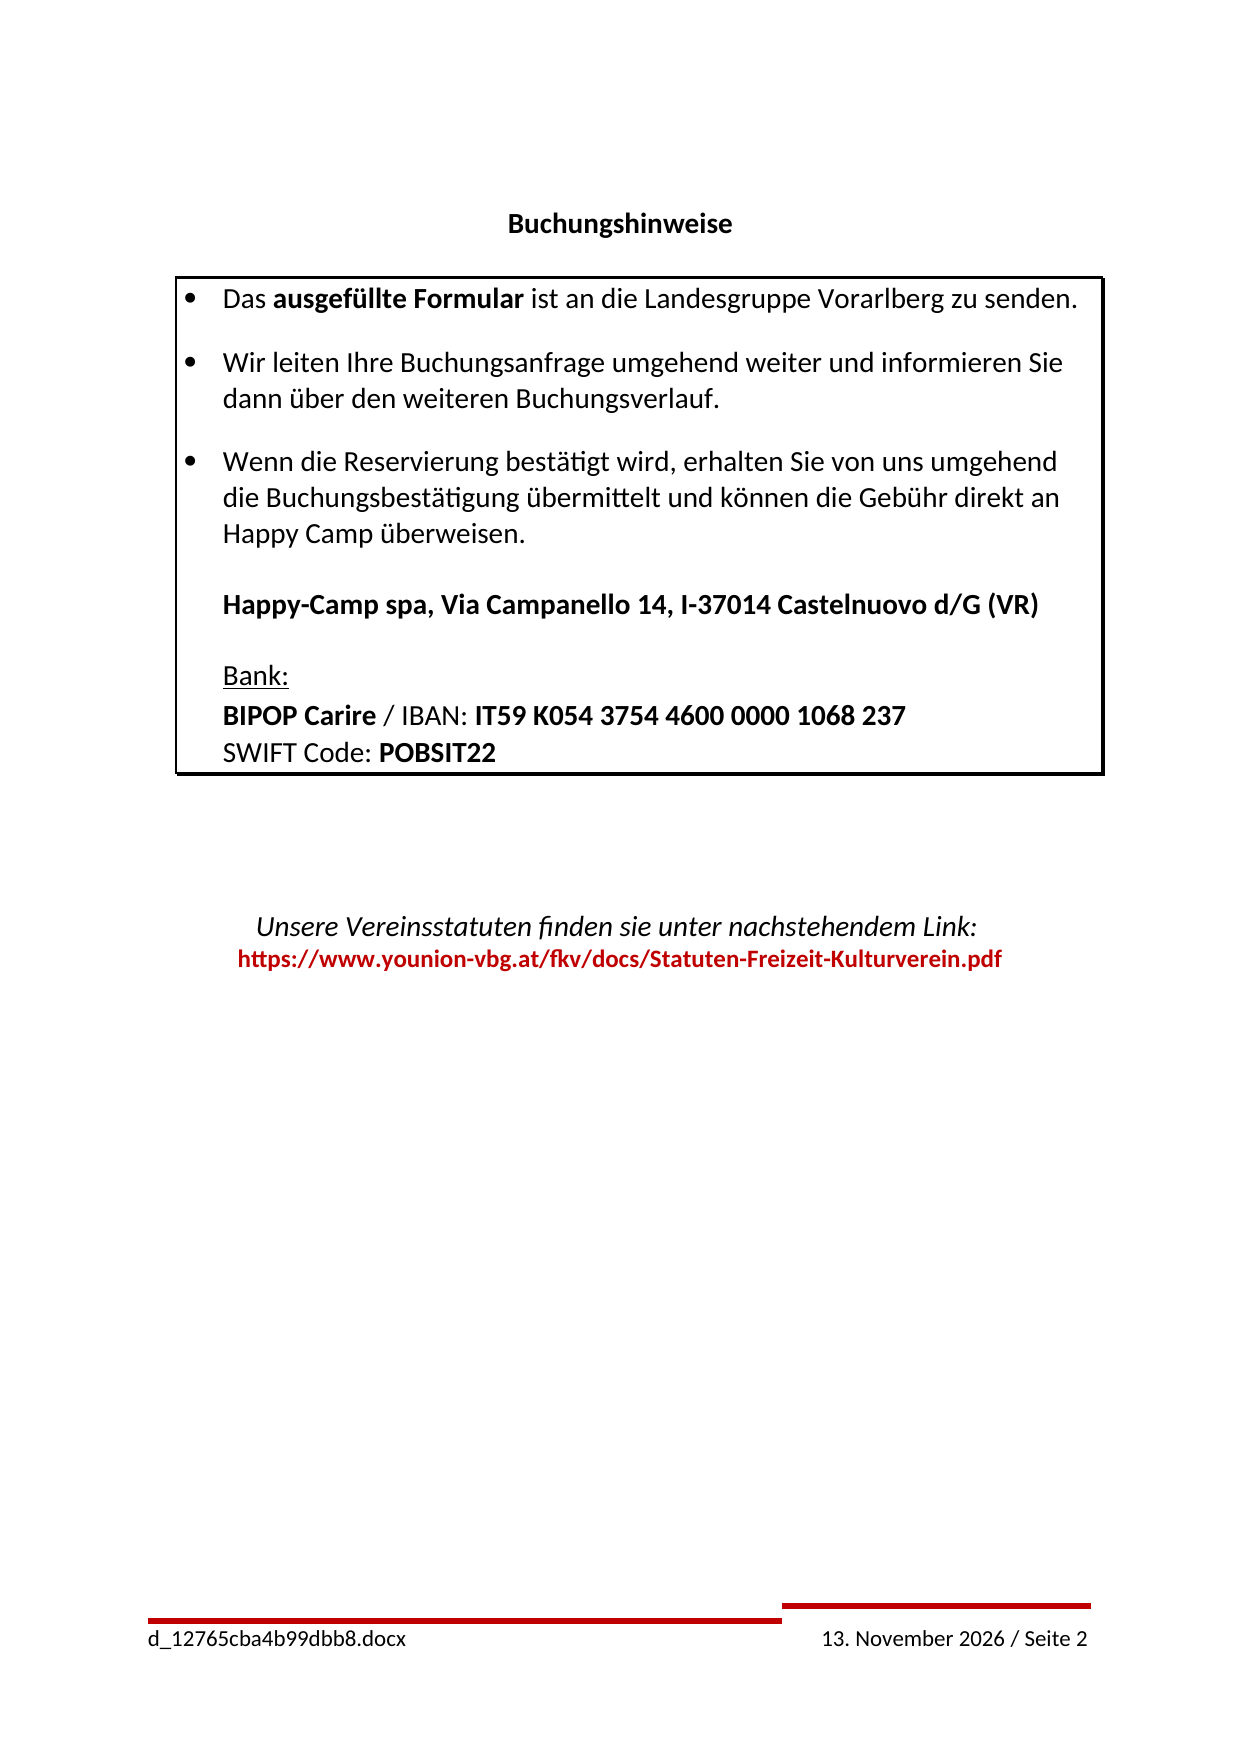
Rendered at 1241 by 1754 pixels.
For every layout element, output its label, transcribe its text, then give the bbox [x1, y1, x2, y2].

list Wenn die Reservierung bestätigt wird, erhalten Sie von uns umgehend die Buchungsbestätigung übermittelt und können die Gebühr direkt an Happy Camp überweisen. Happy-Camp spa, Via Campanello 14, I-37014 Castelnuovo d/G (VR) Bank: BIPOP Carire / IBAN: IT59 K054 3754 4600 0000 1068 237 SWIFT Code: POBSIT22 [177, 439, 1101, 772]
list Wir leiten Ihre Buchungsanfrage umgehend weiter und informieren Sie dann über den weiteren Buchungsverlauf. [177, 340, 1101, 439]
text Buchungshinweise [148, 205, 1092, 241]
list Das ausgefüllte Formular ist an die Landesgruppe Vorarlberg zu senden. [177, 279, 1101, 340]
text Unsere Vereinsstatuten finden sie unter nachstehendem Link: https://www.younion-vbg.at/fkv/docs/Statuten-Freizeit-Kulturverein.pdf [148, 872, 1092, 974]
